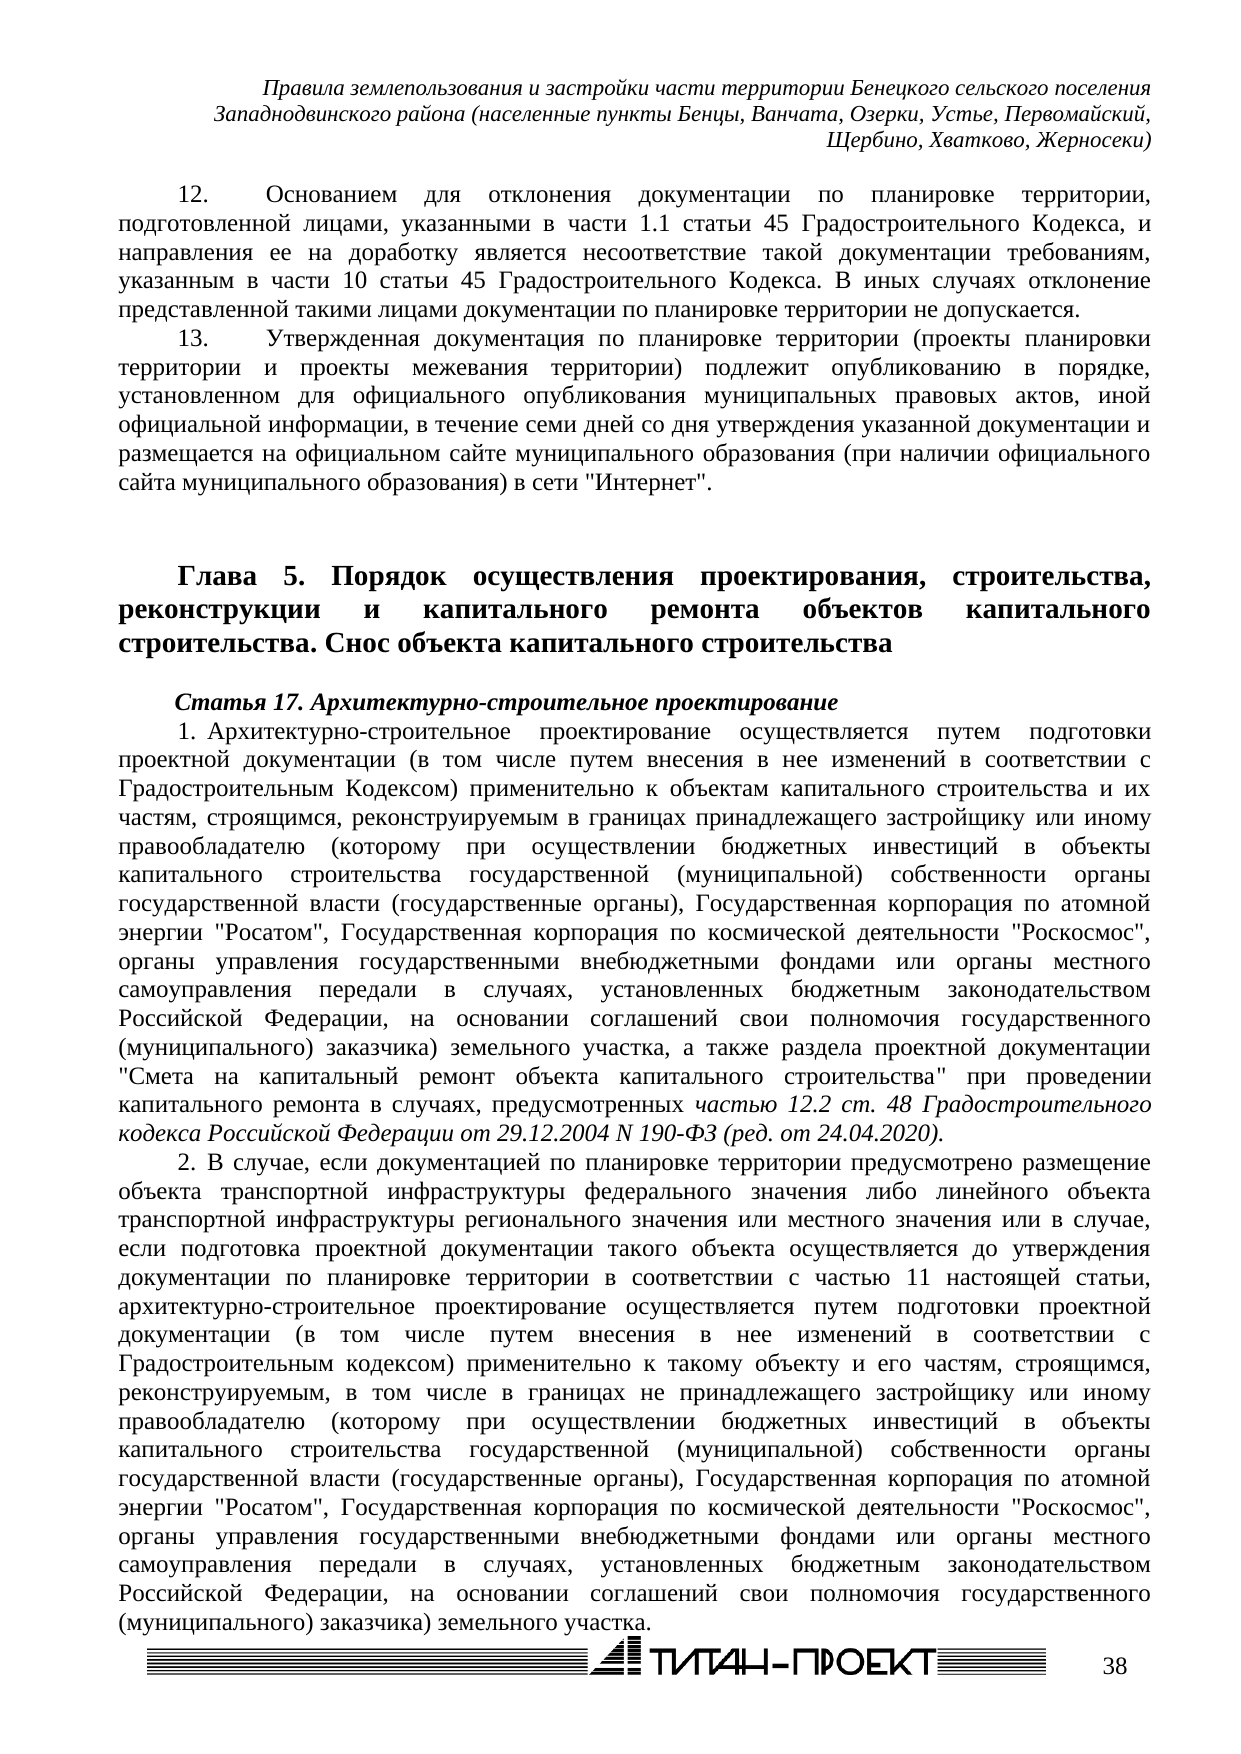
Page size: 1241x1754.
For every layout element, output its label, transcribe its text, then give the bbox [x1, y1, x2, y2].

list Утвержденная документация по планировке территории (проекты планировки территории и проекты межевания территории) подлежит опубликованию в порядке, установленном для официального опубликования муниципальных правовых актов, иной официальной информации, в течение семи дней со дня утверждения указанной документации и размещается на официальном сайте муниципального образования (при наличии официального сайта муниципального образования) в сети "Интернет". [118, 323, 1152, 495]
picture [147, 1636, 1046, 1675]
list Архитектурно-строительное проектирование осуществляется путем подготовки проектной документации (в том числе путем внесения в нее изменений в соответствии с Градостроительным Кодексом) применительно к объектам капитального строительства и их частям, строящимся, реконструируемым в границах принадлежащего застройщику или иному правообладателю (которому при осуществлении бюджетных инвестиций в объекты капитального строительства государственной (муниципальной) собственности органы государственной власти (государственные органы), Государственная корпорация по атомной энергии "Росатом", Государственная корпорация по космической деятельности "Роскосмос", органы управления государственными внебюджетными фондами или органы местного самоуправления передали в случаях, установленных бюджетным законодательством Российской Федерации, на основании соглашений свои полномочия государственного (муниципального) заказчика) земельного участка, а также раздела проектной документации "Смета на капитальный ремонт объекта капитального строительства" при проведении капитального ремонта в случаях, предусмотренных частью 12.2 ст. 48 Градостроительного кодекса Российской Федерации от 29.12.2004 N 190-ФЗ (ред. от 24.04.2020). [118, 716, 1152, 1147]
text Глава 5. Порядок осуществления проектирования, строительства, реконструкции и капитального ремонта объектов капитального строительства. Снос объекта капитального строительства [118, 558, 1152, 658]
list В случае, если документацией по планировке территории предусмотрено размещение объекта транспортной инфраструктуры федерального значения либо линейного объекта транспортной инфраструктуры регионального значения или местного значения или в случае, если подготовка проектной документации такого объекта осуществляется до утверждения документации по планировке территории в соответствии с частью 11 настоящей статьи, архитектурно-строительное проектирование осуществляется путем подготовки проектной документации (в том числе путем внесения в нее изменений в соответствии с Градостроительным кодексом) применительно к такому объекту и его частям, строящимся, реконструируемым, в том числе в границах не принадлежащего застройщику или иному правообладателю (которому при осуществлении бюджетных инвестиций в объекты капитального строительства государственной (муниципальной) собственности органы государственной власти (государственные органы), Государственная корпорация по атомной энергии "Росатом", Государственная корпорация по космической деятельности "Роскосмос", органы управления государственными внебюджетными фондами или органы местного самоуправления передали в случаях, установленных бюджетным законодательством Российской Федерации, на основании соглашений свои полномочия государственного (муниципального) заказчика) земельного участка. [118, 1147, 1152, 1636]
text Статья 17. Архитектурно-строительное проектирование [118, 687, 1152, 716]
list Основанием для отклонения документации по планировке территории, подготовленной лицами, указанными в части 1.1 статьи 45 Градостроительного Кодекса, и направления ее на доработку является несоответствие такой документации требованиям, указанным в части 10 статьи 45 Градостроительного Кодекса. В иных случаях отклонение представленной такими лицами документации по планировке территории не допускается. [118, 179, 1152, 323]
